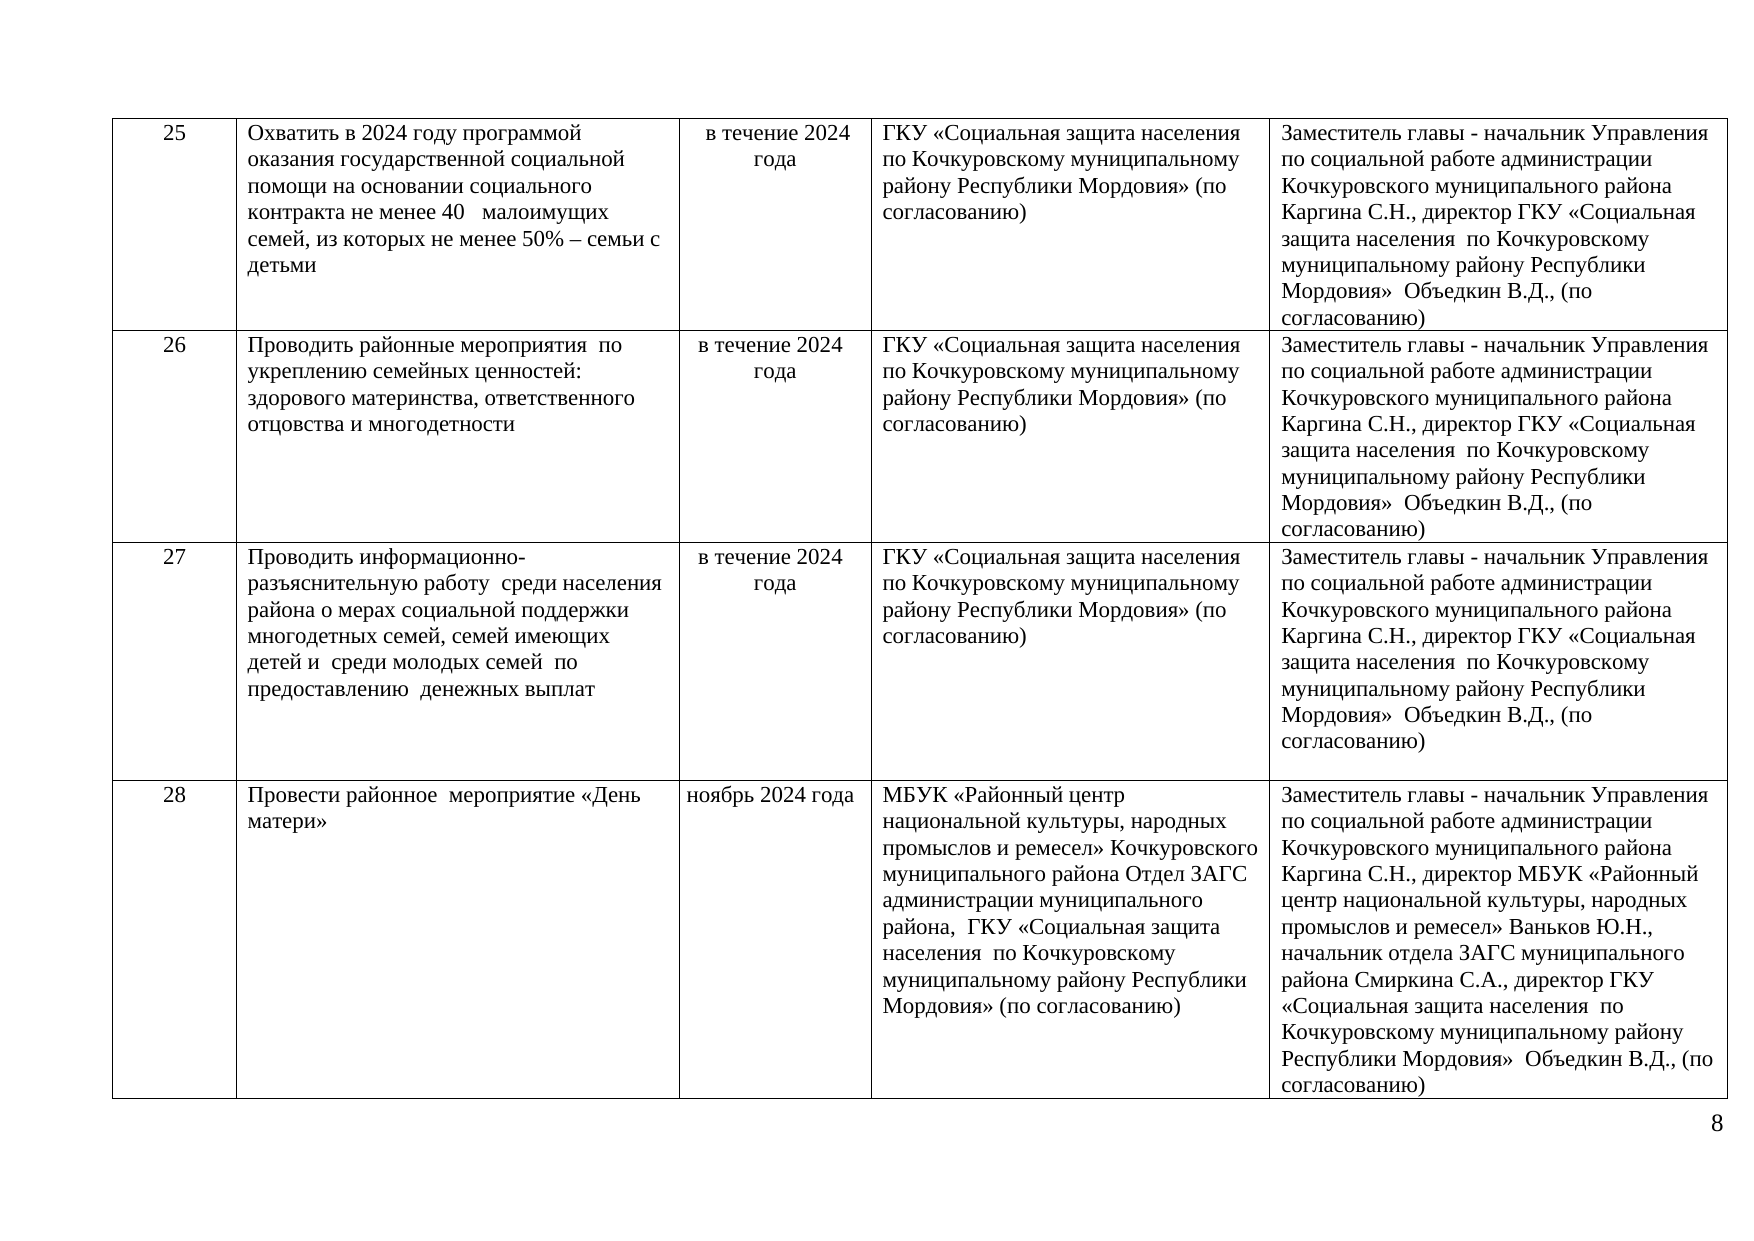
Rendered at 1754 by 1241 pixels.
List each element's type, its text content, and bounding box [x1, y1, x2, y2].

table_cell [1270, 119, 1727, 330]
table_cell ноябрь 2024 года [680, 781, 871, 1097]
table_cell Охватить в 2024 году программой оказания государственной социальной помощи на основании социального контракта не менее 40 малоимущих семей, из которых не менее 50% – семьи с детьми [237, 119, 679, 330]
table_cell Проводить районные мероприятия по укреплению семейных ценностей: здорового материнства, ответственного отцовства и многодетности [237, 331, 679, 542]
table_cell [237, 781, 679, 1097]
table_cell 27 [113, 543, 236, 780]
table_cell ГКУ «Социальная защита населения по Кочкуровскому муниципальному району Республики Мордовия» (по согласованию) [872, 331, 1269, 542]
table_cell ГКУ «Социальная защита населения по Кочкуровскому муниципальному району Республики Мордовия» (по согласованию) [872, 543, 1269, 780]
table_cell Проводить информационно-разъяснительную работу среди населения района о мерах социальной поддержки многодетных семей, семей имеющих детей и среди молодых семей по предоставлению денежных выплат [237, 543, 679, 780]
table_cell в течение 2024 года [680, 119, 871, 330]
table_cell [872, 781, 1269, 1097]
table_cell в течение 2024 года [680, 331, 871, 542]
table_cell в течение 2024 года [680, 543, 871, 780]
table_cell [1270, 781, 1727, 1097]
table_cell 25 [113, 119, 236, 330]
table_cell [872, 119, 1269, 330]
table_cell 28 [113, 781, 236, 1097]
table_cell 26 [113, 331, 236, 542]
